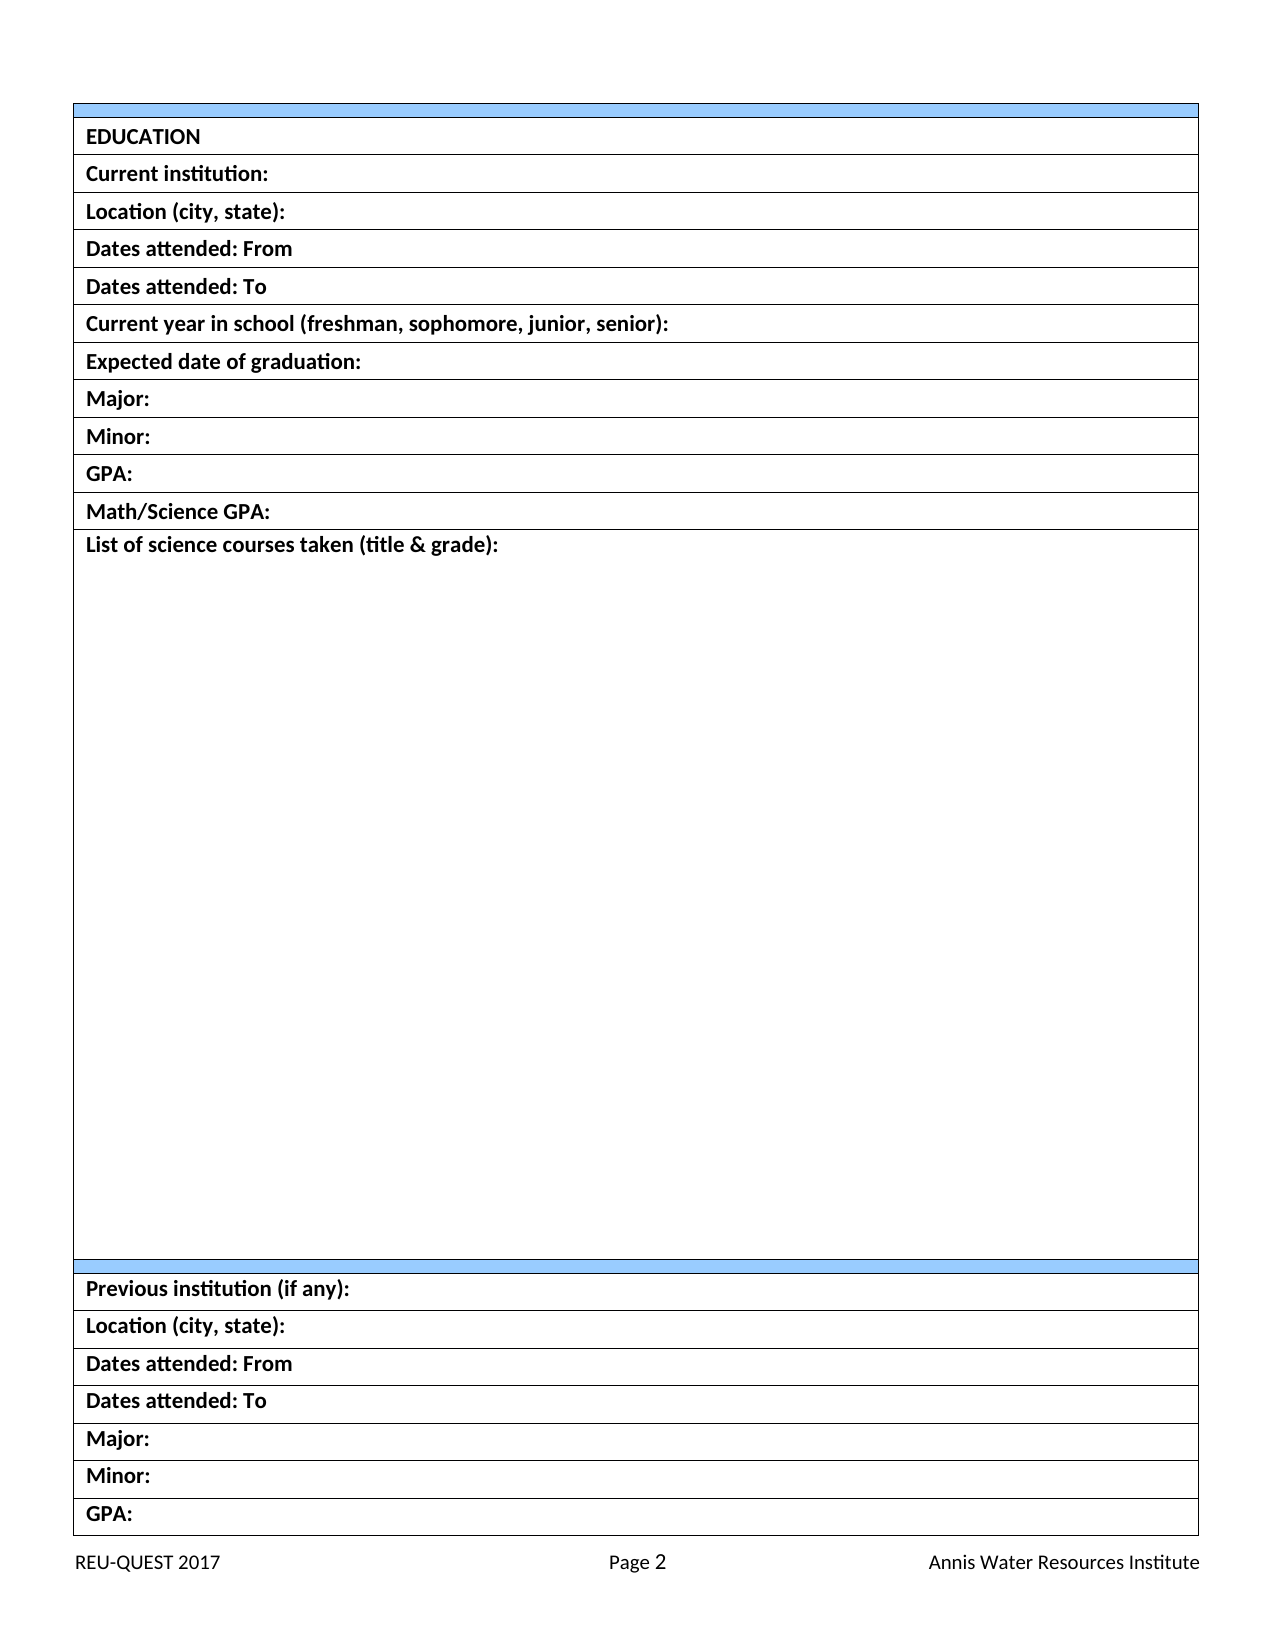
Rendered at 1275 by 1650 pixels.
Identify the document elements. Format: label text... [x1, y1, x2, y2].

table_cell Location (city, state): [74, 193, 1198, 229]
table_cell Major: [74, 1424, 1198, 1460]
table_cell Current year in school (freshman, sophomore, junior, senior): [74, 305, 1198, 342]
table_cell Expected date of graduation: [74, 343, 1198, 379]
table_cell Previous institution (if any): [74, 1274, 1198, 1310]
table_cell Current institution: [74, 155, 1198, 192]
table_cell Dates attended: To [74, 1386, 1198, 1423]
table_cell Location (city, state): [74, 1311, 1198, 1348]
table_cell [74, 1260, 1198, 1273]
table_cell Education [74, 118, 1198, 154]
table_cell Math/Science GPA: [74, 493, 1198, 529]
table_cell Major: [74, 380, 1198, 417]
table_cell [74, 104, 1198, 117]
table_cell Dates attended: From [74, 1349, 1198, 1385]
table_cell Dates attended: To [74, 268, 1198, 304]
table_cell Dates attended: From [74, 230, 1198, 267]
table_cell Minor: [74, 418, 1198, 454]
table_cell List of science courses taken (title & grade): [74, 530, 1198, 1259]
table_cell GPA: [74, 1499, 1198, 1535]
table_cell Minor: [74, 1461, 1198, 1498]
table_cell GPA: [74, 455, 1198, 492]
